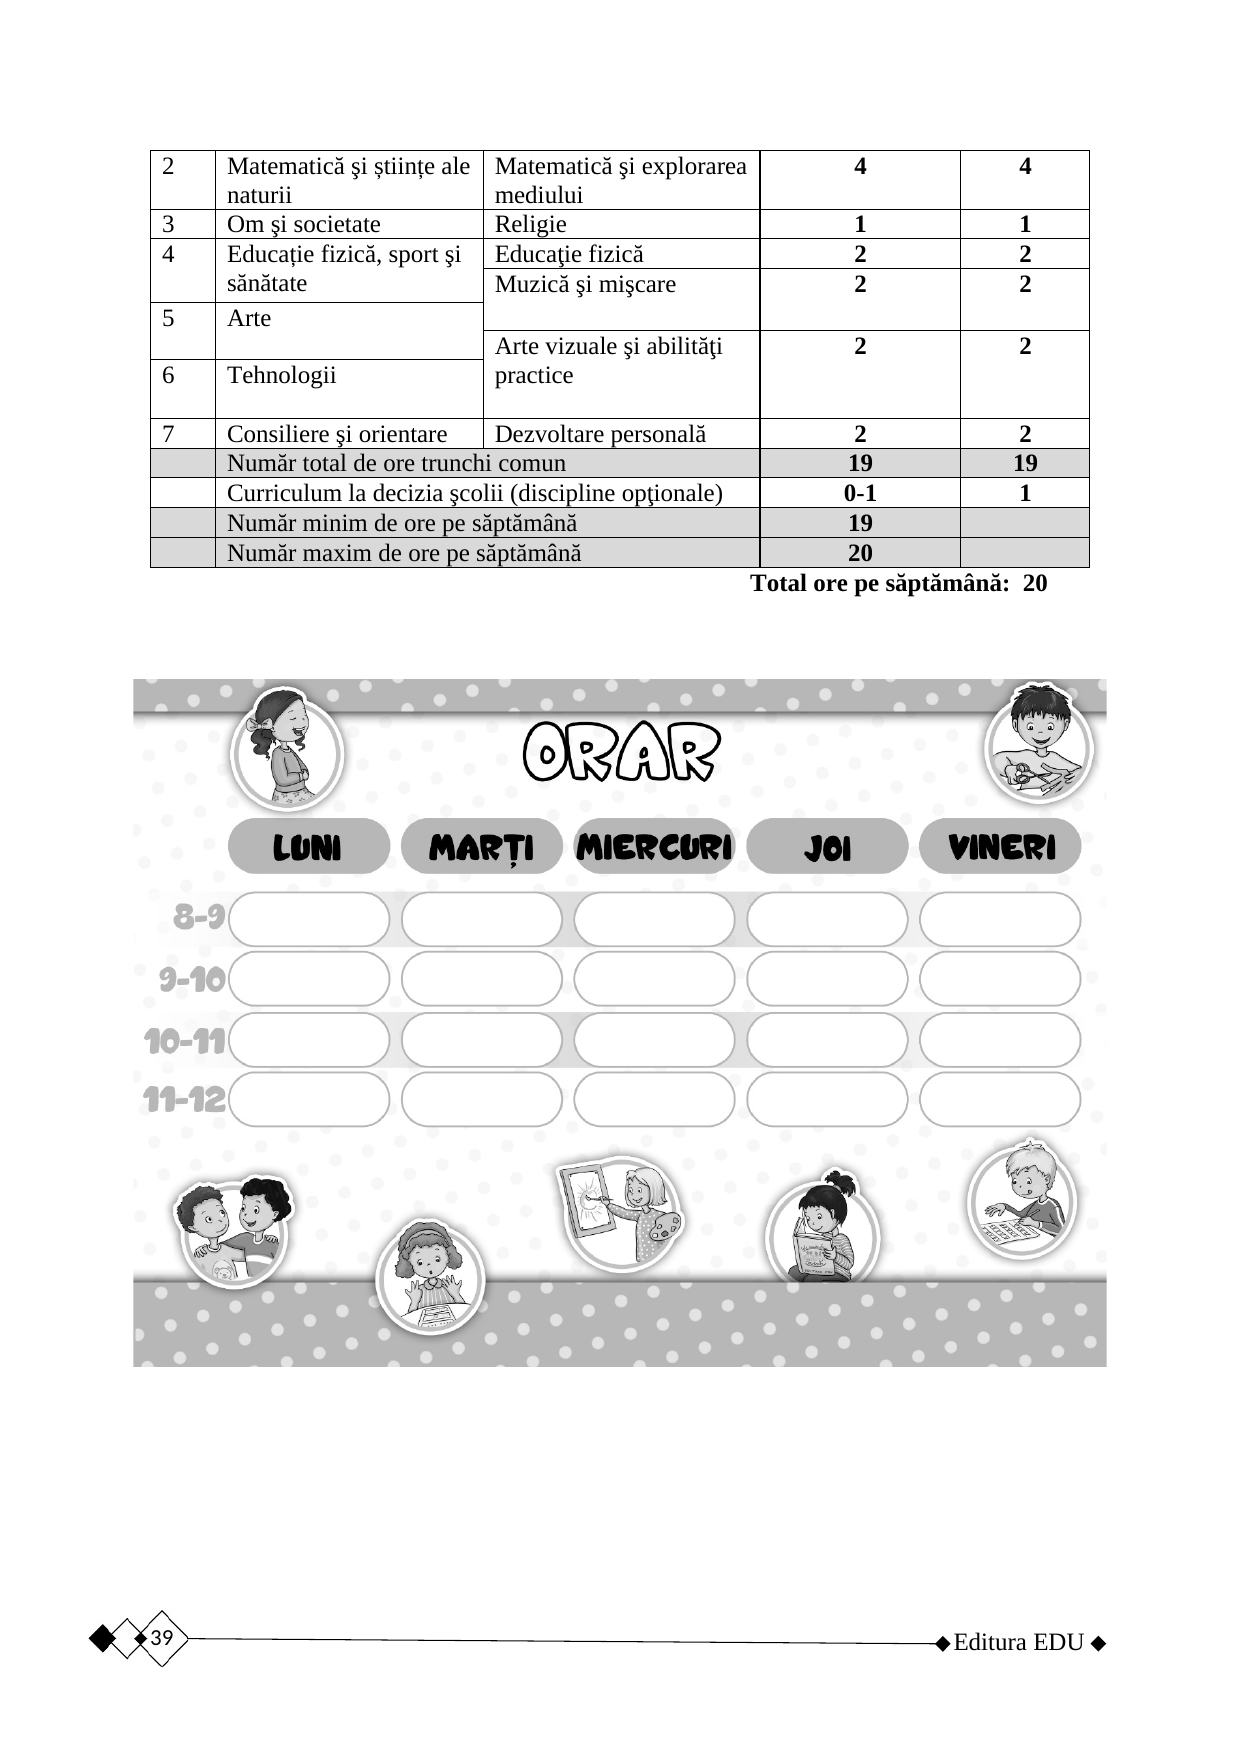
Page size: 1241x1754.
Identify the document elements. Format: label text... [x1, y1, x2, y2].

table_cell 0-1 [761, 478, 960, 507]
table_cell 1 [961, 478, 1089, 507]
table_cell 2 [761, 239, 960, 268]
table_cell [961, 538, 1089, 567]
table_cell Educaţie fizică [484, 239, 759, 268]
table_cell 3 [151, 210, 215, 238]
table_cell 4 [761, 151, 960, 208]
table_cell 7 [151, 419, 215, 447]
table_cell Educație fizică, sport şi sănătate [216, 239, 483, 302]
table_cell 4 [151, 239, 215, 302]
table_cell Tehnologii [216, 360, 483, 418]
table_cell Religie [484, 210, 759, 238]
table_cell 5 [151, 303, 215, 359]
table_cell Matematică şi științe ale naturii [216, 151, 483, 208]
table_cell 19 [761, 508, 960, 537]
table_cell 2 [961, 269, 1089, 330]
table_cell 2 [151, 151, 215, 208]
table_cell Curriculum la decizia şcolii (discipline opţionale) [216, 478, 759, 507]
table_cell 2 [761, 419, 960, 447]
table_cell [961, 508, 1089, 537]
table_cell 2 [761, 269, 960, 330]
table_cell 2 [761, 331, 960, 418]
table_cell Om şi societate [216, 210, 483, 238]
table_cell 19 [961, 449, 1089, 477]
table_cell [151, 449, 215, 477]
table_cell Arte [216, 303, 483, 359]
table_cell Muzică şi mişcare [484, 269, 759, 330]
table_cell Număr total de ore trunchi comun [216, 449, 759, 477]
table_cell 19 [761, 449, 960, 477]
table_cell Matematică şi explorarea mediului [484, 151, 759, 208]
table_cell 2 [961, 239, 1089, 268]
picture [88, 1610, 189, 1667]
table_cell 1 [961, 210, 1089, 238]
table_cell 20 [761, 538, 960, 567]
table_cell Număr maxim de ore pe săptămână [216, 538, 759, 567]
table_cell Consiliere şi orientare [216, 419, 483, 447]
text Total ore pe săptămână: 20 [750, 568, 1090, 596]
table_cell 2 [961, 419, 1089, 447]
table_cell 2 [961, 331, 1089, 418]
table_cell Arte vizuale şi abilităţi practice [484, 331, 759, 418]
table_cell 1 [761, 210, 960, 238]
table_cell 6 [151, 360, 215, 418]
table_cell Număr minim de ore pe săptămână [216, 508, 759, 537]
table_cell [151, 508, 215, 537]
table_cell [151, 478, 215, 507]
table_cell 4 [961, 151, 1089, 208]
table_cell Dezvoltare personală [484, 419, 759, 447]
table_cell [151, 538, 215, 567]
picture [133, 679, 1107, 1367]
